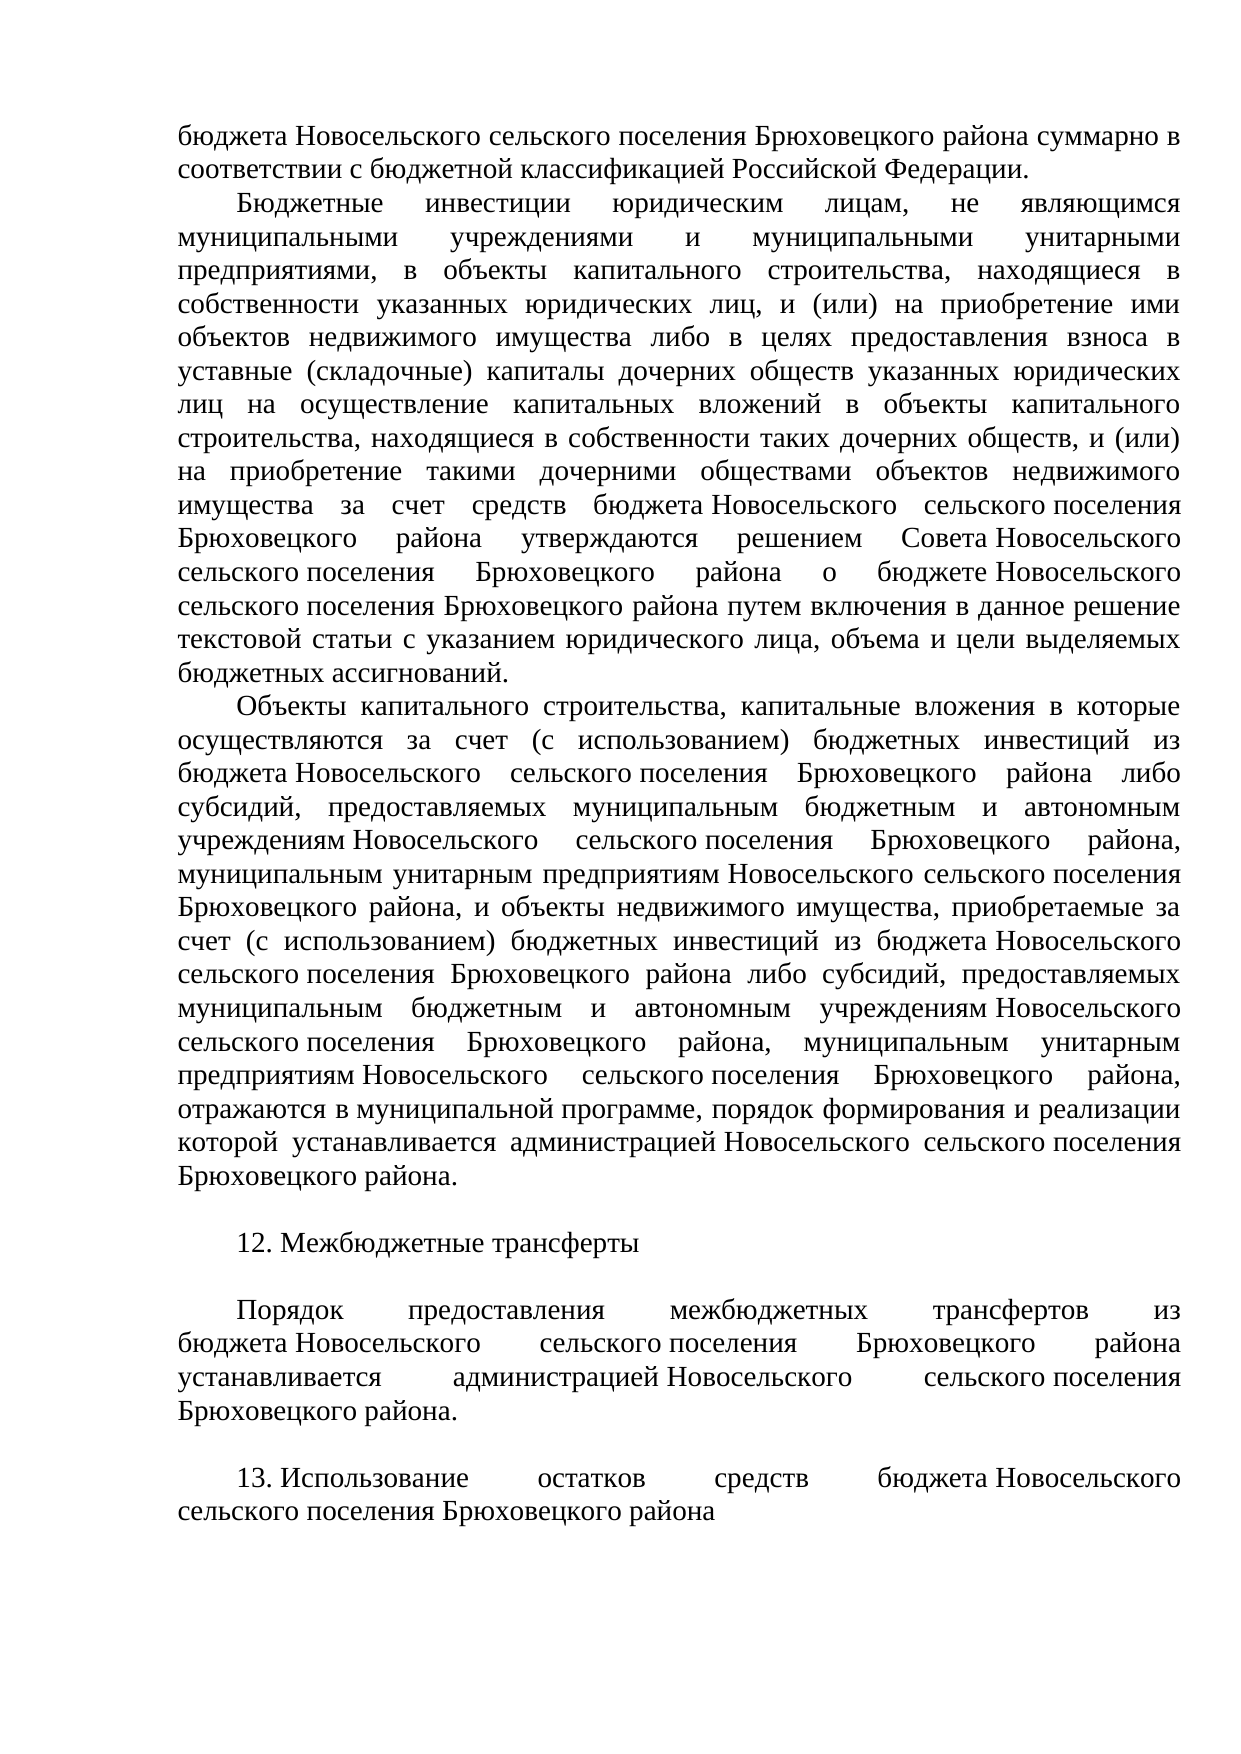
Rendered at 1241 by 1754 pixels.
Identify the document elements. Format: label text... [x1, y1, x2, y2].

text Бюджетные инвестиции юридическим лицам, не являющимся муниципальными учреждениями и муниципальными унитарными предприятиями, в объекты капитального строительства, находящиеся в собственности указанных юридических лиц, и (или) на приобретение ими объектов недвижимого имущества либо в целях предоставления взноса в уставные (складочные) капиталы дочерних обществ указанных юридических лиц на осуществление капитальных вложений в объекты капитального строительства, находящиеся в собственности таких дочерних обществ, и (или) на приобретение такими дочерними обществами объектов недвижимого имущества за счет средств бюджета Новосельского сельского поселения Брюховецкого района утверждаются решением Совета Новосельского сельского поселения Брюховецкого района о бюджете Новосельского сельского поселения Брюховецкого района путем включения в данное решение текстовой статьи с указанием юридического лица, объема и цели выделяемых бюджетных ассигнований. [177, 185, 1181, 688]
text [177, 118, 1181, 185]
text Порядок предоставления межбюджетных трансфертов из бюджета Новосельского сельского поселения Брюховецкого района устанавливается администрацией Новосельского сельского поселения Брюховецкого района. [177, 1292, 1181, 1426]
text 12. Межбюджетные трансферты [177, 1225, 1181, 1258]
text 13. Использование остатков средств бюджета Новосельского сельского поселения Брюховецкого района [177, 1460, 1181, 1527]
text Объекты капитального строительства, капитальные вложения в которые осуществляются за счет (с использованием) бюджетных инвестиций из бюджета Новосельского сельского поселения Брюховецкого района либо субсидий, предоставляемых муниципальным бюджетным и автономным учреждениям Новосельского сельского поселения Брюховецкого района, муниципальным унитарным предприятиям Новосельского сельского поселения Брюховецкого района, и объекты недвижимого имущества, приобретаемые за счет (с использованием) бюджетных инвестиций из бюджета Новосельского сельского поселения Брюховецкого района либо субсидий, предоставляемых муниципальным бюджетным и автономным учреждениям Новосельского сельского поселения Брюховецкого района, муниципальным унитарным предприятиям Новосельского сельского поселения Брюховецкого района, отражаются в муниципальной программе, порядок формирования и реализации которой устанавливается администрацией Новосельского сельского поселения Брюховецкого района. [177, 688, 1181, 1191]
